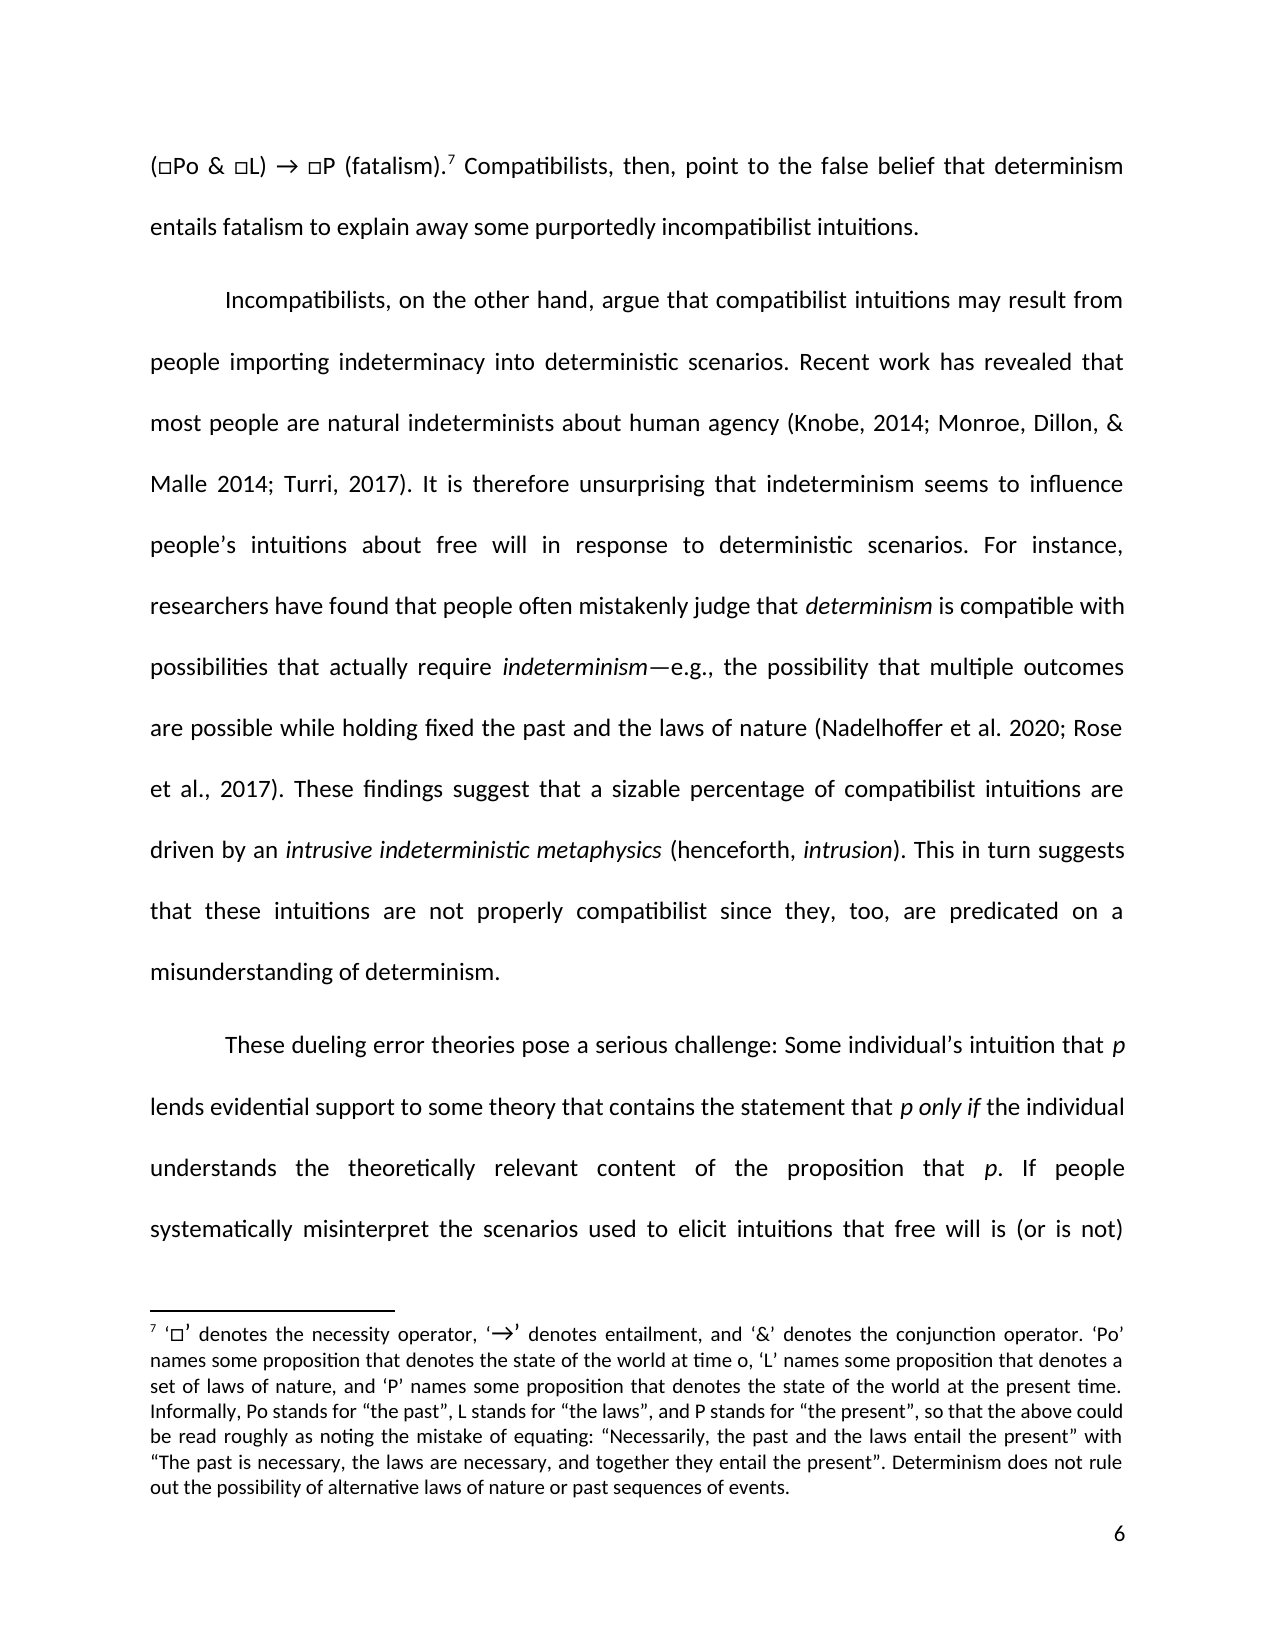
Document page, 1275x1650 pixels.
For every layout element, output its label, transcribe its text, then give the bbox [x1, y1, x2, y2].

text Incompatibilists, on the other hand, argue that compatibilist intuitions may result from people importing indeterminacy into deterministic scenarios. Recent work has revealed that most people are natural indeterminists about human agency (Knobe, 2014; Monroe, Dillon, & Malle 2014; Turri, 2017). It is therefore unsurprising that indeterminism seems to influence people’s intuitions about free will in response to deterministic scenarios. For instance, researchers have found that people often mistakenly judge that determinism is compatible with possibilities that actually require indeterminism—e.g., the possibility that multiple outcomes are possible while holding fixed the past and the laws of nature (Nadelhoffer et al. 2020; Rose et al., 2017). These findings suggest that a sizable percentage of compatibilist intuitions are driven by an intrusive indeterministic metaphysics (henceforth, intrusion). This in turn suggests that these intuitions are not properly compatibilist since they, too, are predicated on a misunderstanding of determinism. [150, 284, 1125, 987]
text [150, 1029, 1125, 1243]
text While some people seem to conflate determinism with epiphenomenalism, others seem to conflate determinism with fatalism (Nahmias and Murray, 2011). The latter comes in at least two varieties: On the one hand, there is what Andow and Cova (2016) have called ‘naïve fatalism,’ that is, the view that ‘whatever is going to happen, is going to happen, no matter what we do’ (Kane 2005, 19). On the other hand, there is the more modally sophisticated form of fatalism that Van Inwagen (1983) describes as ‘the thesis that it is a logical or conceptual truth that no one is able to act otherwise than he in fact does; that the very idea of an agent to whom alternative courses of action are open is self-contradictory’ (p. 3). While epiphenomenalism mistakenly assumes mental states are causally inert, fatalism mistakenly amplifies the modal strength of determinism. The thesis of determinism is that events occur necessarily conditional on some combination of laws of nature and past events. But determinism does not entail that there is only one logically possible set of laws and events (see, e.g., Audi, 1991, p. 320). Thus, it is a mistake to conflate □[(Po & L) → P] (determinism) with (□Po & □L) → □P (fatalism). Compatibilists, then, point to the false belief that determinism entails fatalism to explain away some purportedly incompatibilist intuitions. [150, 150, 1125, 242]
